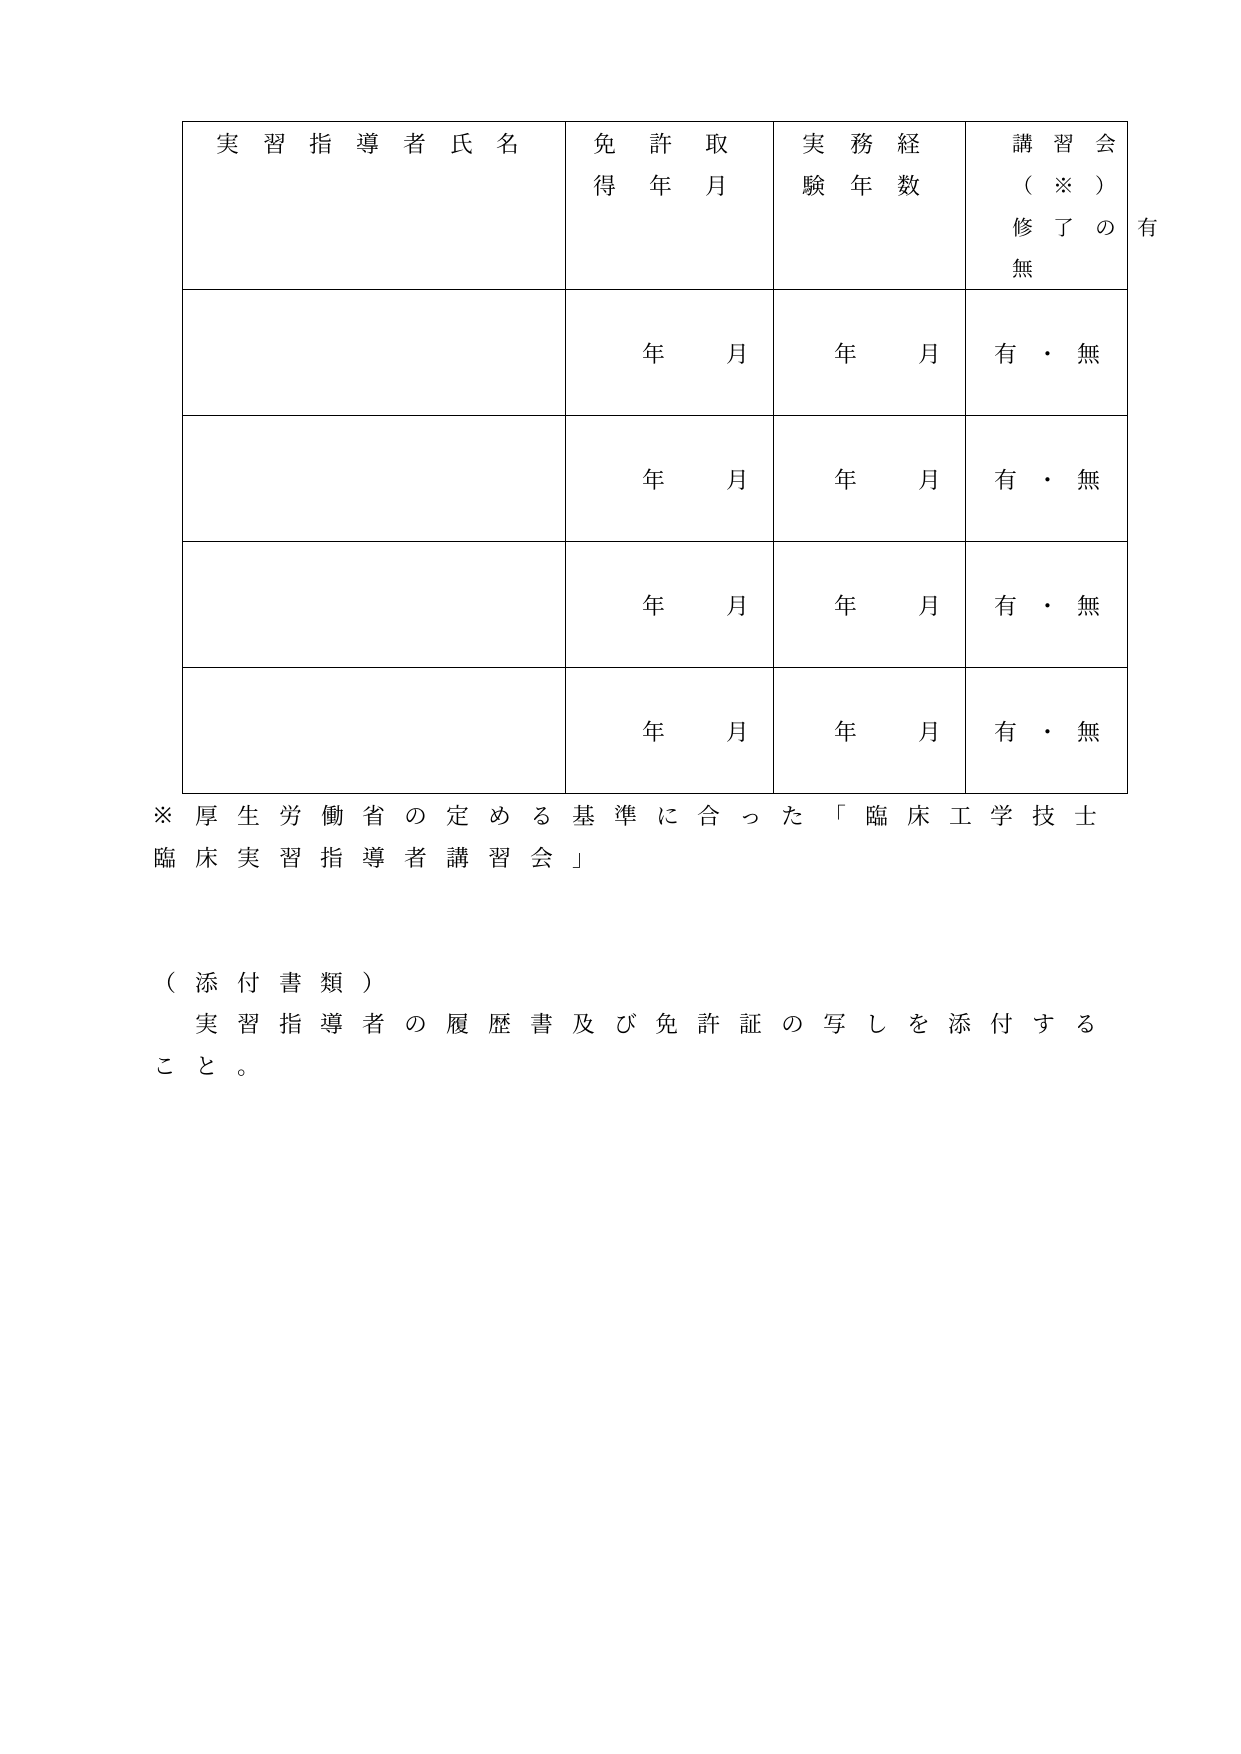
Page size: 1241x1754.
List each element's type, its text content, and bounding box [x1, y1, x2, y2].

table_cell [183, 290, 565, 415]
table_cell 年 月 [566, 668, 773, 793]
table_header 免許取得年月 [566, 122, 773, 289]
table_cell 有・無 [966, 416, 1127, 541]
table_cell [183, 416, 565, 541]
table_cell 有・無 [966, 542, 1127, 667]
table_cell [183, 668, 565, 793]
table_cell 年 月 [566, 290, 773, 415]
table_cell 年 月 [774, 668, 965, 793]
table_header 実習指導者氏名 [183, 122, 565, 289]
table_header 実務経験年数 [774, 122, 965, 289]
table_cell 年 月 [774, 416, 965, 541]
text ※厚生労働省の定める基準に合った「臨床工学技士臨床実習指導者講習会」 [153, 794, 1116, 877]
table_header 講習会（※） 修了の有無 [966, 122, 1127, 289]
text （添付書類） [153, 961, 1116, 1002]
table_cell 年 月 [774, 542, 965, 667]
table_cell 年 月 [774, 290, 965, 415]
table_cell 年 月 [566, 542, 773, 667]
table_cell 有・無 [966, 668, 1127, 793]
table_cell 有・無 [966, 290, 1127, 415]
table_cell [183, 542, 565, 667]
table_cell 年 月 [566, 416, 773, 541]
text 実習指導者の履歴書及び免許証の写しを添付すること。 [153, 1002, 1116, 1086]
